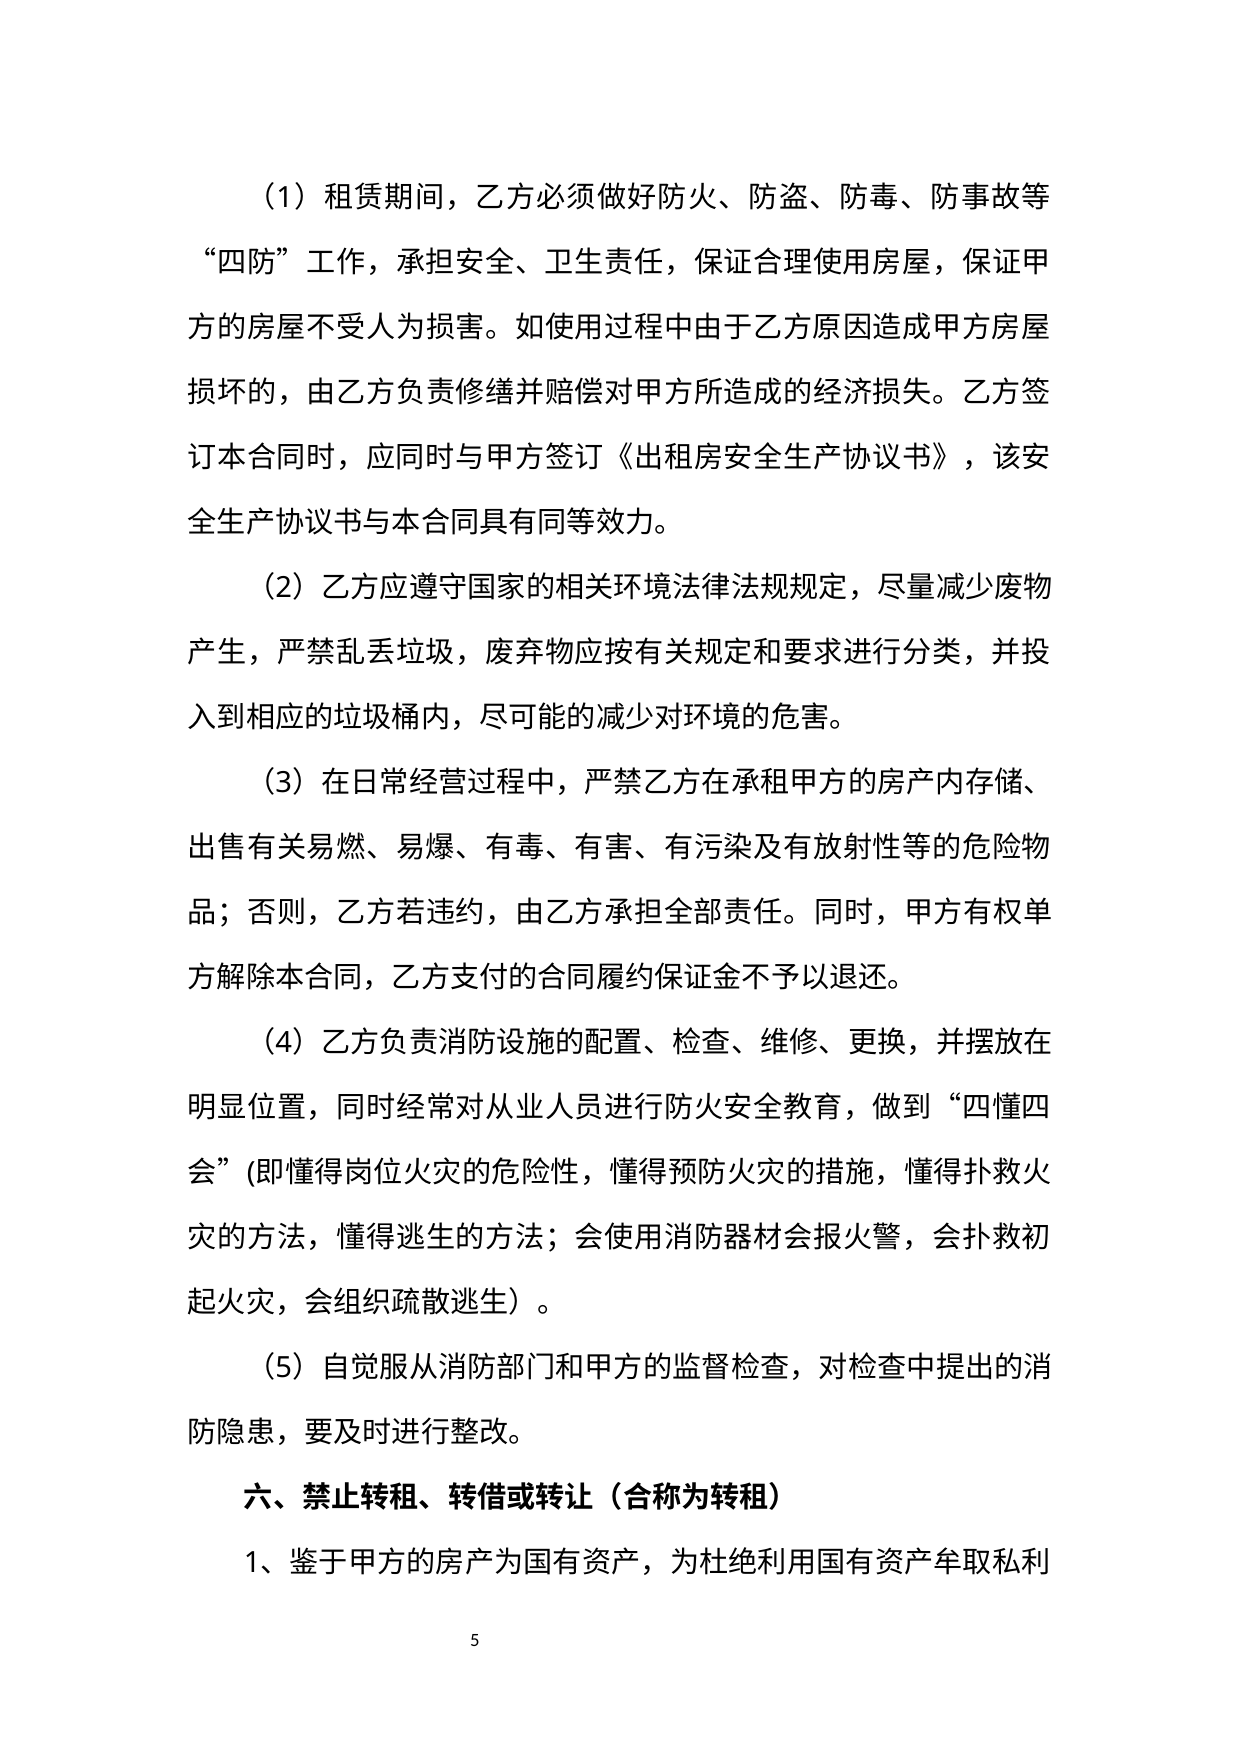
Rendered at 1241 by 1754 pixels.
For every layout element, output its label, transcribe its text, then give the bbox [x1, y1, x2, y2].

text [187, 1527, 1053, 1592]
text （3）在日常经营过程中，严禁乙方在承租甲方的房产内存储、出售有关易燃、易爆、有毒、有害、有污染及有放射性等的危险物品；否则，乙方若违约，由乙方承担全部责任。同时，甲方有权单方解除本合同，乙方支付的合同履约保证金不予以退还。 [187, 747, 1053, 1007]
text 六、禁止转租、转借或转让（合称为转租） [187, 1462, 1053, 1527]
text （2）乙方应遵守国家的相关环境法律法规规定，尽量减少废物产生，严禁乱丢垃圾，废弃物应按有关规定和要求进行分类，并投入到相应的垃圾桶内，尽可能的减少对环境的危害。 [187, 552, 1053, 747]
text （4）乙方负责消防设施的配置、检查、维修、更换，并摆放在明显位置，同时经常对从业人员进行防火安全教育，做到“四懂四会”(即懂得岗位火灾的危险性，懂得预防火灾的措施，懂得扑救火灾的方法，懂得逃生的方法；会使用消防器材会报火警，会扑救初起火灾，会组织疏散逃生）。 [187, 1007, 1053, 1332]
text （5）自觉服从消防部门和甲方的监督检查，对检查中提出的消防隐患，要及时进行整改。 [187, 1332, 1053, 1462]
text （1）租赁期间，乙方必须做好防火、防盗、防毒、防事故等“四防”工作，承担安全、卫生责任，保证合理使用房屋，保证甲方的房屋不受人为损害。如使用过程中由于乙方原因造成甲方房屋损坏的，由乙方负责修缮并赔偿对甲方所造成的经济损失。乙方签订本合同时，应同时与甲方签订《出租房安全生产协议书》，该安全生产协议书与本合同具有同等效力。 [187, 162, 1053, 552]
